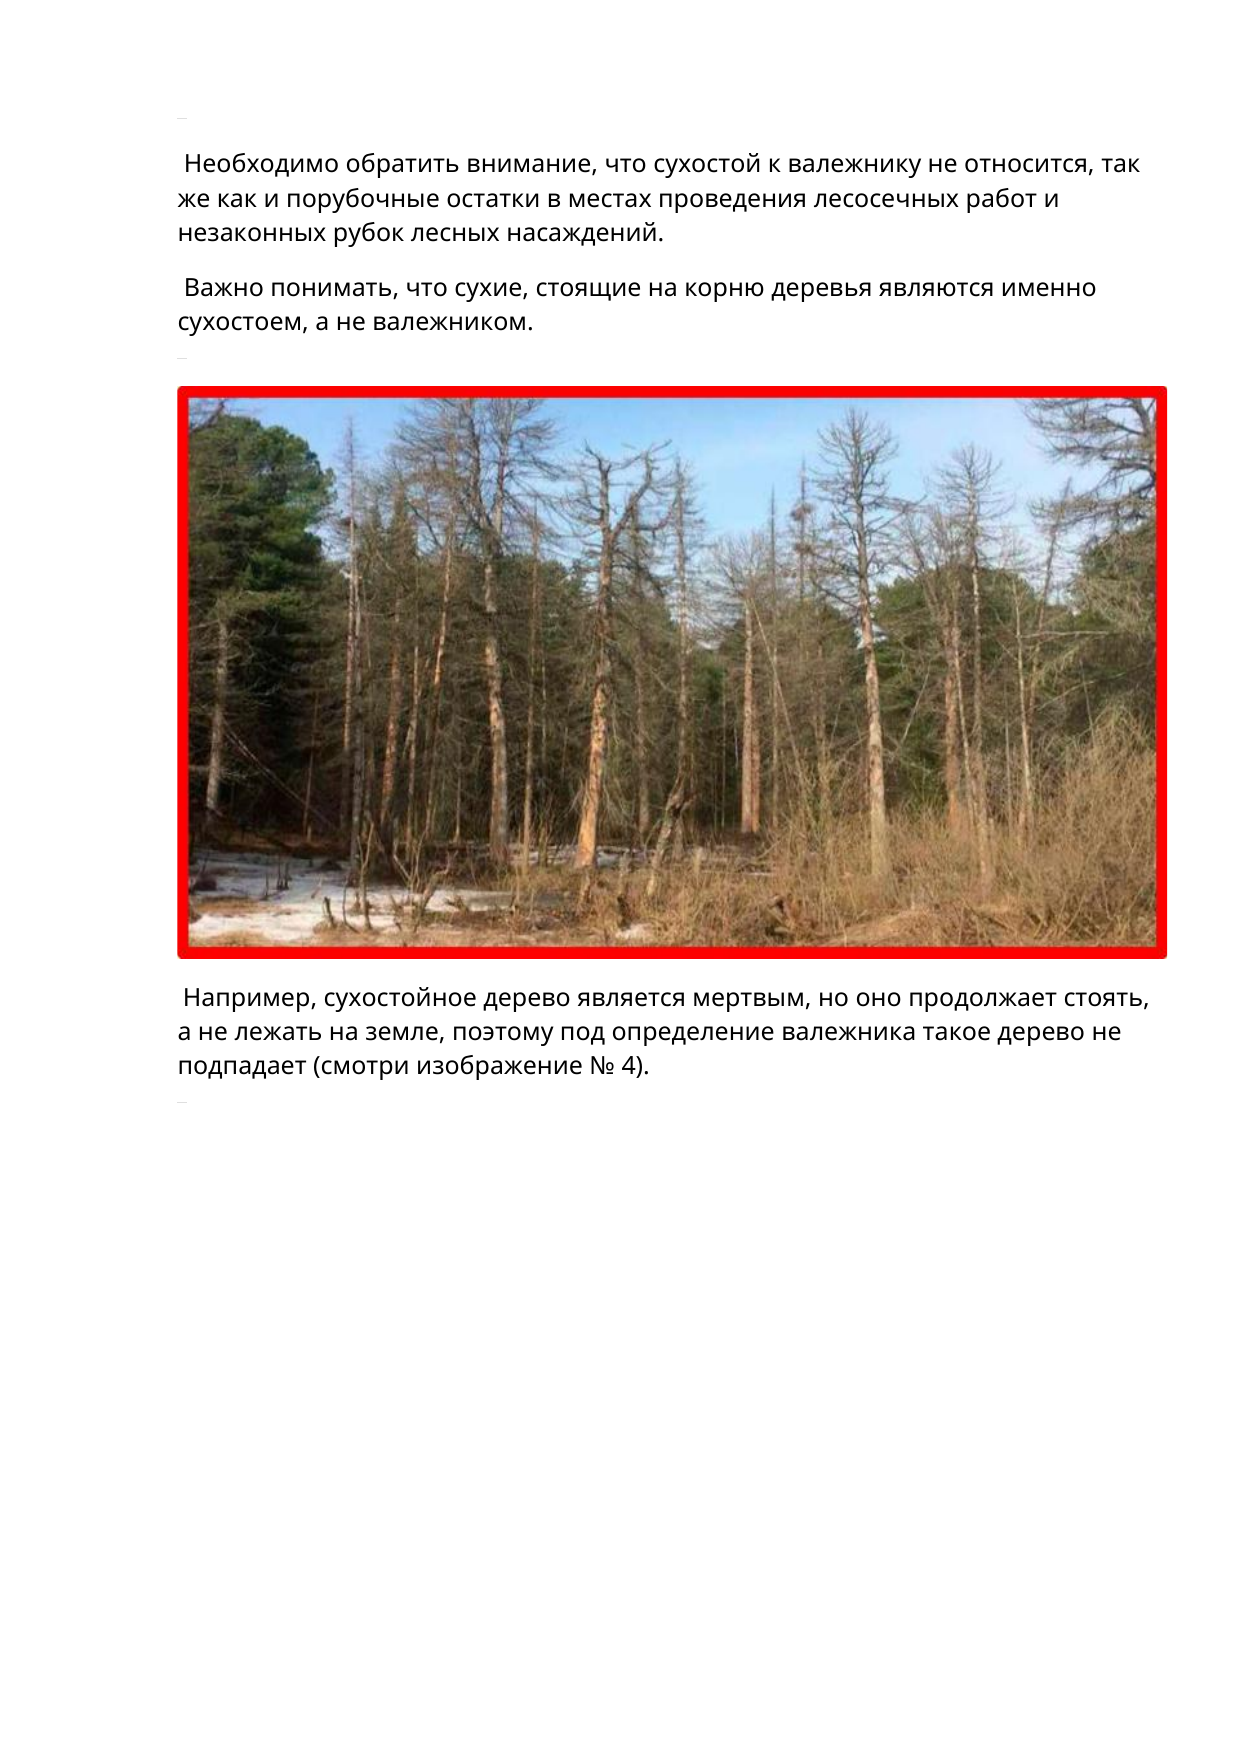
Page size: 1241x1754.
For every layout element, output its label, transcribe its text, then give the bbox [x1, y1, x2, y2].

text Необходимо обратить внимание, что сухостой к валежнику не относится, так же как и порубочные остатки в местах проведения лесосечных работ и незаконных рубок лесных насаждений. [177, 146, 1152, 248]
text Например, сухостойное дерево является мертвым, но оно продолжает стоять, а не лежать на земле, поэтому под определение валежника такое дерево не подпадает (смотри изображение № 4). [177, 979, 1152, 1082]
picture [177, 386, 1168, 959]
text Важно понимать, что сухие, стоящие на корню деревья являются именно сухостоем, а не валежником. [177, 269, 1152, 337]
